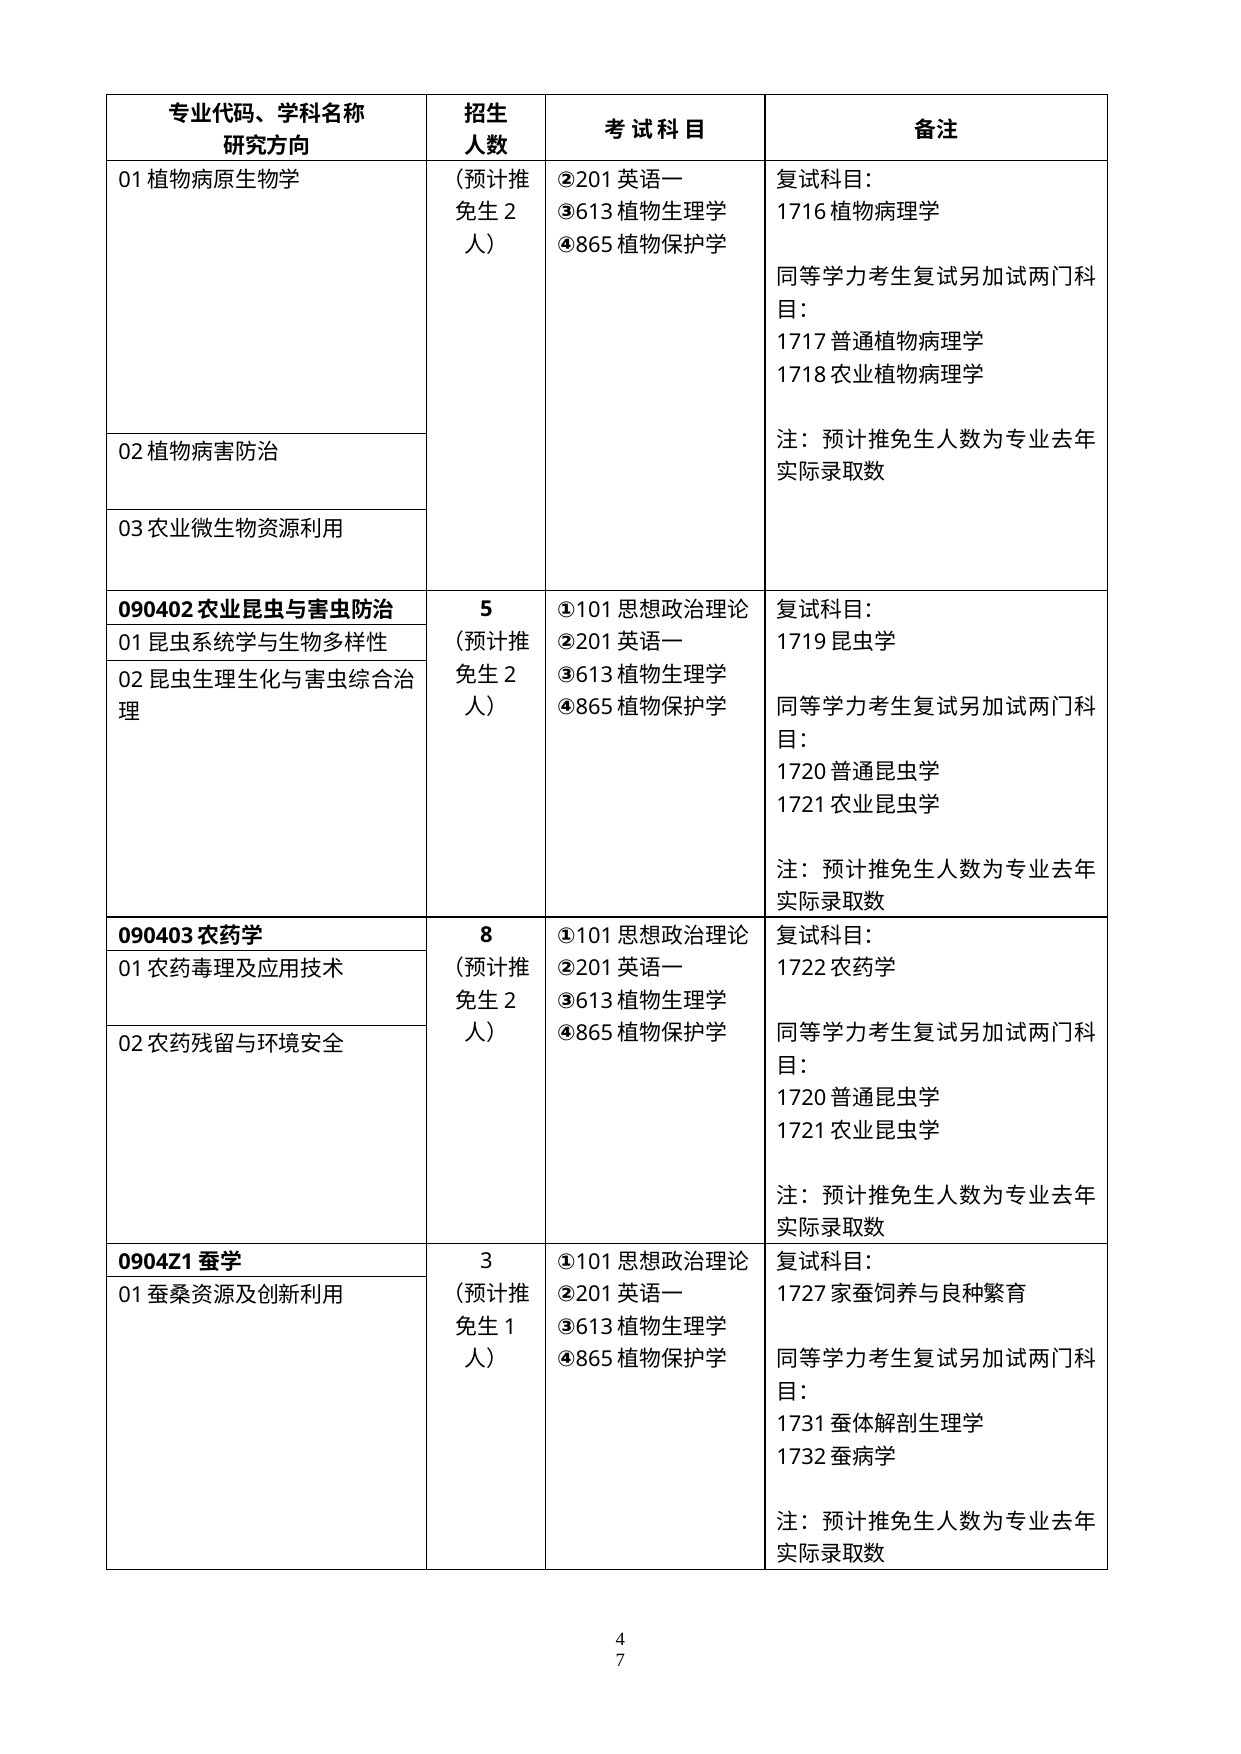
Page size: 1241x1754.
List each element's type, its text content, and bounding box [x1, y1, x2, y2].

table_cell ①101思想政治理论 ②201英语一 ③613植物生理学 ④865植物保护学 [546, 918, 764, 1242]
table_header 备注 [766, 95, 1107, 160]
table_cell 复试科目： 1722农药学 同等学力考生复试另加试两门科目： 1720普通昆虫学 1721农业昆虫学 注：预计推免生人数为专业去年实际录取数 [766, 918, 1107, 1242]
table_cell 复试科目： 1727家蚕饲养与良种繁育 同等学力考生复试另加试两门科目： 1731蚕体解剖生理学 1732蚕病学 注：预计推免生人数为专业去年实际录取数 [766, 1244, 1107, 1568]
table_cell 01农药毒理及应用技术 [107, 951, 426, 1025]
table_cell 01蚕桑资源及创新利用 [107, 1277, 426, 1568]
table_header 考 试 科 目 [546, 95, 764, 160]
table_cell 01昆虫系统学与生物多样性 [107, 625, 426, 660]
table_cell 090402农业昆虫与害虫防治 [107, 591, 426, 624]
table_cell 8 （预计推免生2人） [427, 918, 545, 1242]
table_cell ①101思想政治理论 ②201英语一 ③613植物生理学 ④865植物保护学 [546, 1244, 764, 1568]
table_cell 02昆虫生理生化与害虫综合治理 [107, 661, 426, 916]
table_cell 02植物病害防治 [107, 434, 426, 509]
table_cell 03农业微生物资源利用 [107, 510, 426, 590]
table_cell 5 （预计推免生2人） [427, 591, 545, 916]
table_cell 0904Z1蚕学 [107, 1244, 426, 1276]
table_cell 02农药残留与环境安全 [107, 1026, 426, 1242]
table_cell 3 （预计推免生1人） [427, 1244, 545, 1568]
table_cell 090403农药学 [107, 918, 426, 950]
table_cell 01植物病原生物学 [107, 161, 426, 433]
table_header 专业代码、学科名称 研究方向 [107, 95, 426, 160]
table_header 招生 人数 [427, 95, 545, 160]
table_cell 复试科目： 1719昆虫学 同等学力考生复试另加试两门科目： 1720普通昆虫学 1721农业昆虫学 注：预计推免生人数为专业去年实际录取数 [766, 591, 1107, 916]
table_cell ①101思想政治理论 ②201英语一 ③613植物生理学 ④865植物保护学 [546, 591, 764, 916]
table_cell 11 （预计推免生2人） [427, 161, 545, 590]
table_cell ①101思想政治理论 ②201英语一 ③613植物生理学 ④865植物保护学 [546, 161, 764, 590]
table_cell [766, 161, 1107, 590]
